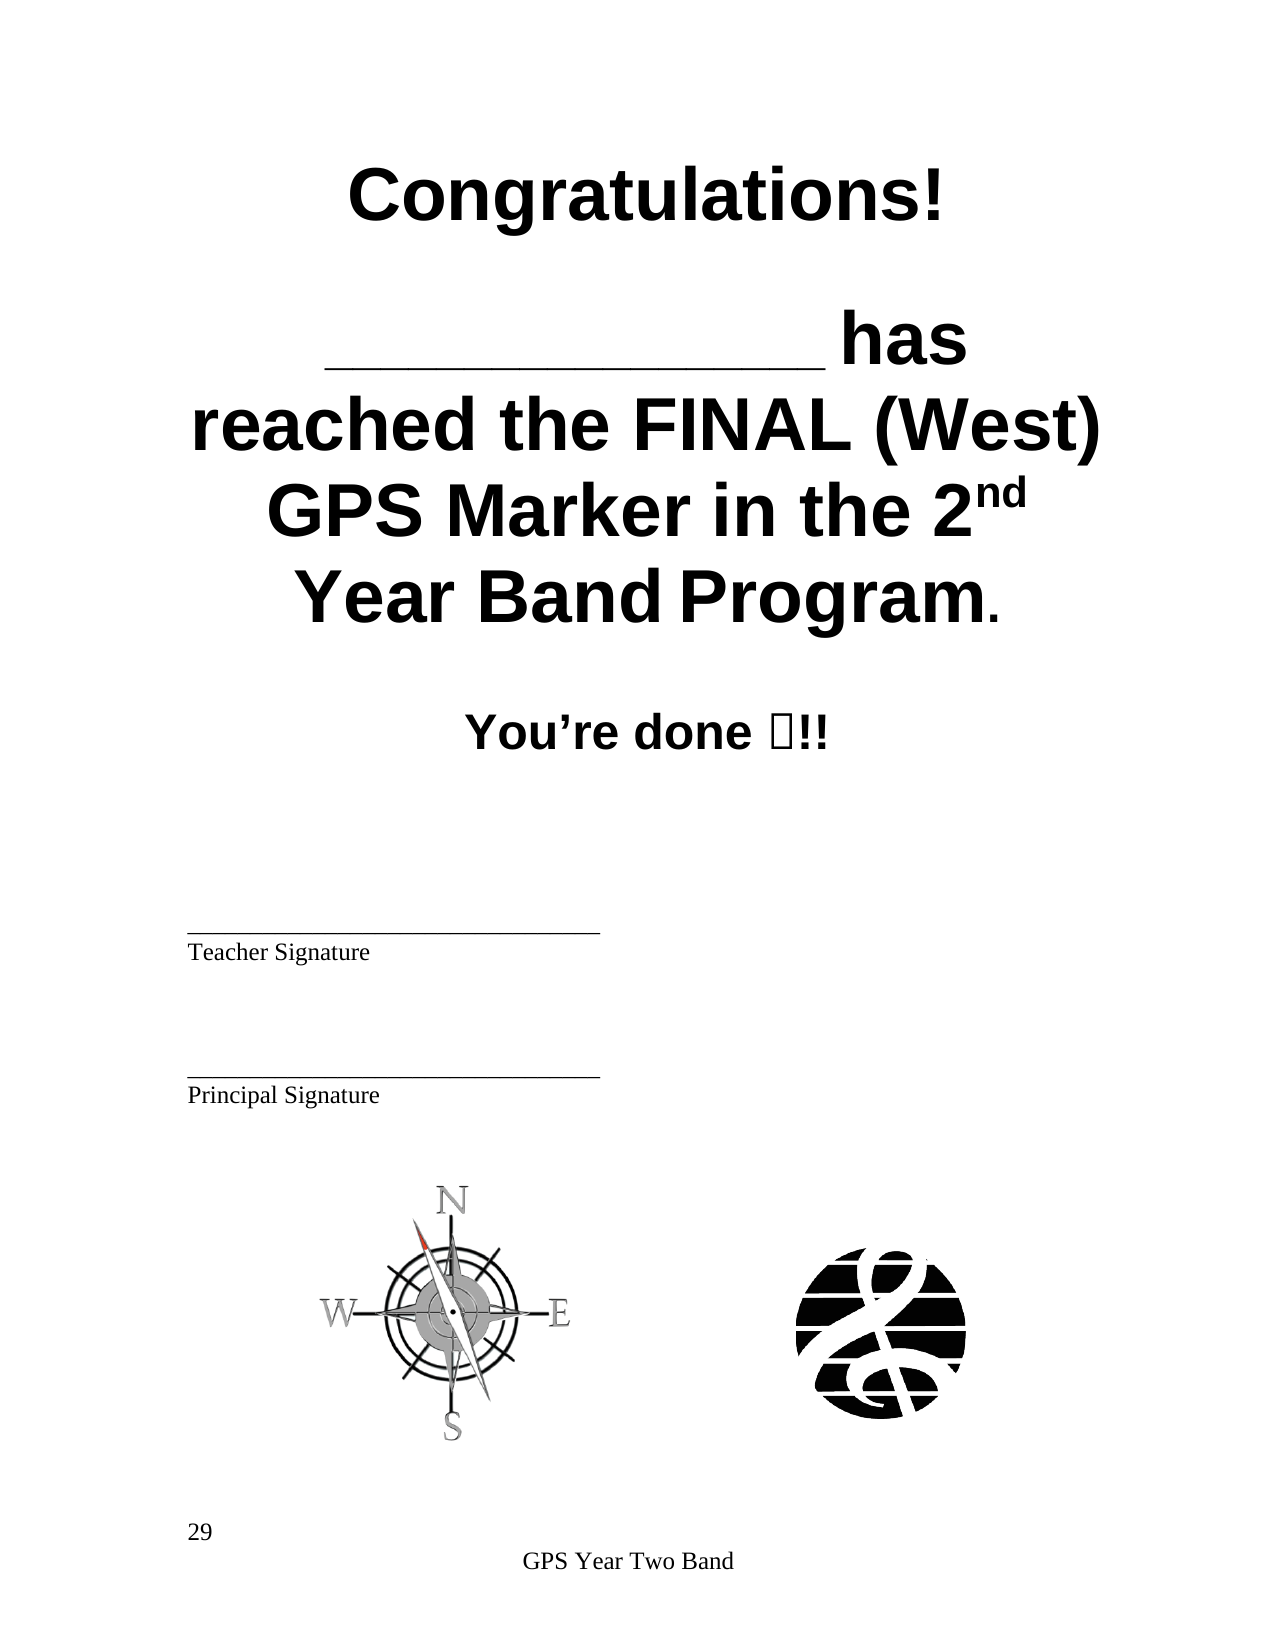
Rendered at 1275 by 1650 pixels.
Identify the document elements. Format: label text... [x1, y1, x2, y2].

text Principal Signature [187, 1081, 1106, 1109]
text Teacher Signature [187, 937, 1106, 994]
picture [796, 1248, 966, 1419]
text You’re done !! [187, 696, 1106, 764]
text _________________________________ [187, 1052, 1106, 1081]
text _________________________________ [187, 908, 1106, 937]
text Congratulations! [187, 150, 1106, 236]
text __________________ has reached the FINAL (West) GPS Marker in the 2nd Year Band Program. [187, 294, 1106, 639]
picture [314, 1180, 577, 1446]
